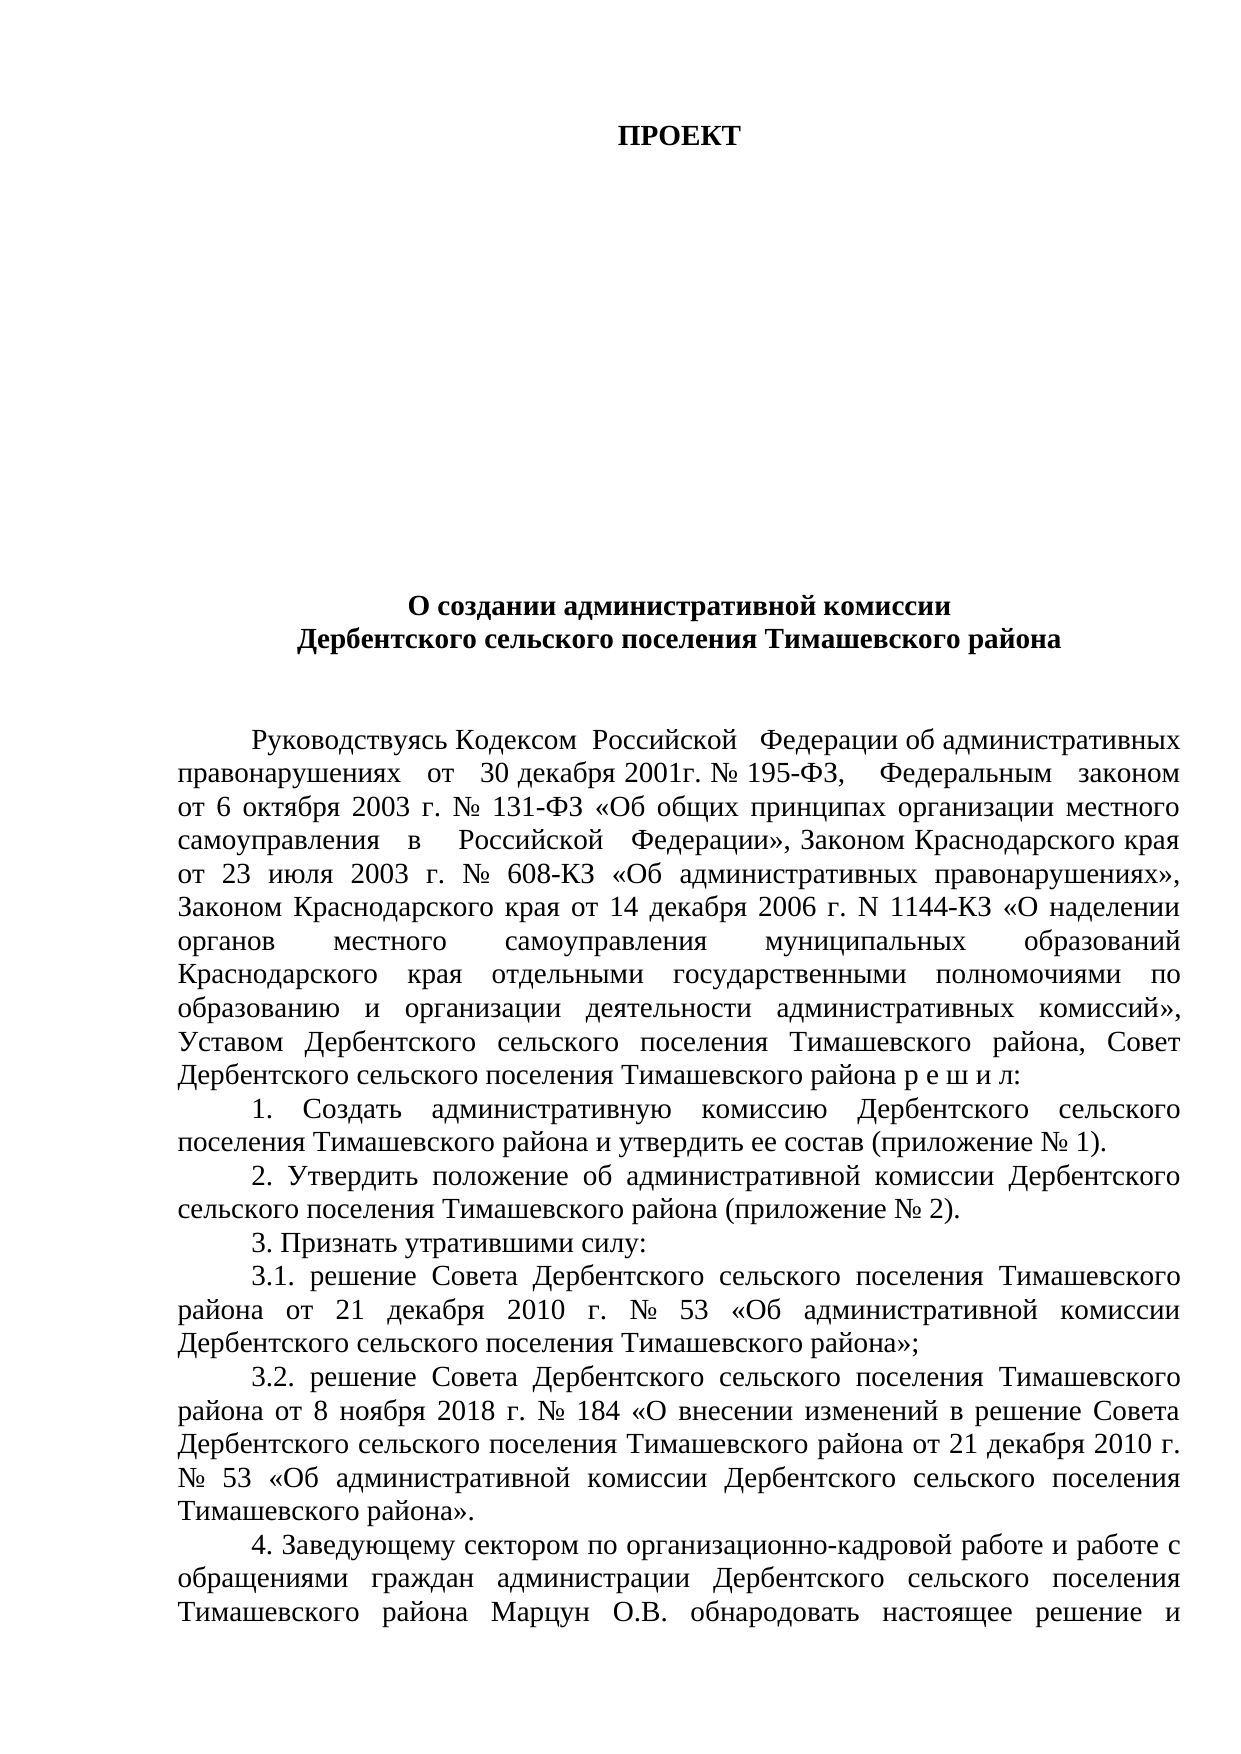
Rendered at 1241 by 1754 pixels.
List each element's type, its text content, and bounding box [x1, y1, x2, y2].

text 3.2. решение Совета Дербентского сельского поселения Тимашевского района от 8 ноября 2018 г. № 184 «О внесении изменений в решение Совета Дербентского сельского поселения Тимашевского района от 21 декабря 2010 г. № 53 «Об административной комиссии Дербентского сельского поселения Тимашевского района». [177, 1359, 1181, 1527]
text 3. Признать утратившими силу: [177, 1225, 1181, 1258]
text О создании административной комиссии [177, 588, 1181, 621]
text 1. Создать административную комиссию Дербентского сельского поселения Тимашевского района и утвердить ее состав (приложение № 1). [177, 1091, 1181, 1158]
text Руководствуясь Кодексом Российской Федерации об административных правонарушениях от 30 декабря 2001г. № 195-ФЗ, Федеральным законом от 6 октября 2003 г. № 131-ФЗ «Об общих принципах организации местного самоуправления в Российской Федерации», Законом Краснодарского края от 23 июля 2003 г. № 608-КЗ «Об административных правонарушениях», Законом Краснодарского края от 14 декабря 2006 г. N 1144-КЗ «О наделении органов местного самоуправления муниципальных образований Краснодарского края отдельными государственными полномочиями по образованию и организации деятельности административных комиссий», Уставом Дербентского сельского поселения Тимашевского района, Совет Дербентского сельского поселения Тимашевского района р е ш и л: [177, 722, 1181, 1091]
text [177, 1527, 1181, 1627]
text Дербентского сельского поселения Тимашевского района [177, 621, 1181, 655]
text 3.1. решение Совета Дербентского сельского поселения Тимашевского района от 21 декабря 2010 г. № 53 «Об административной комиссии Дербентского сельского поселения Тимашевского района»; [177, 1258, 1181, 1359]
text ПРОЕКТ [177, 118, 1181, 152]
text 2. Утвердить положение об административной комиссии Дербентского сельского поселения Тимашевского района (приложение № 2). [177, 1158, 1181, 1225]
